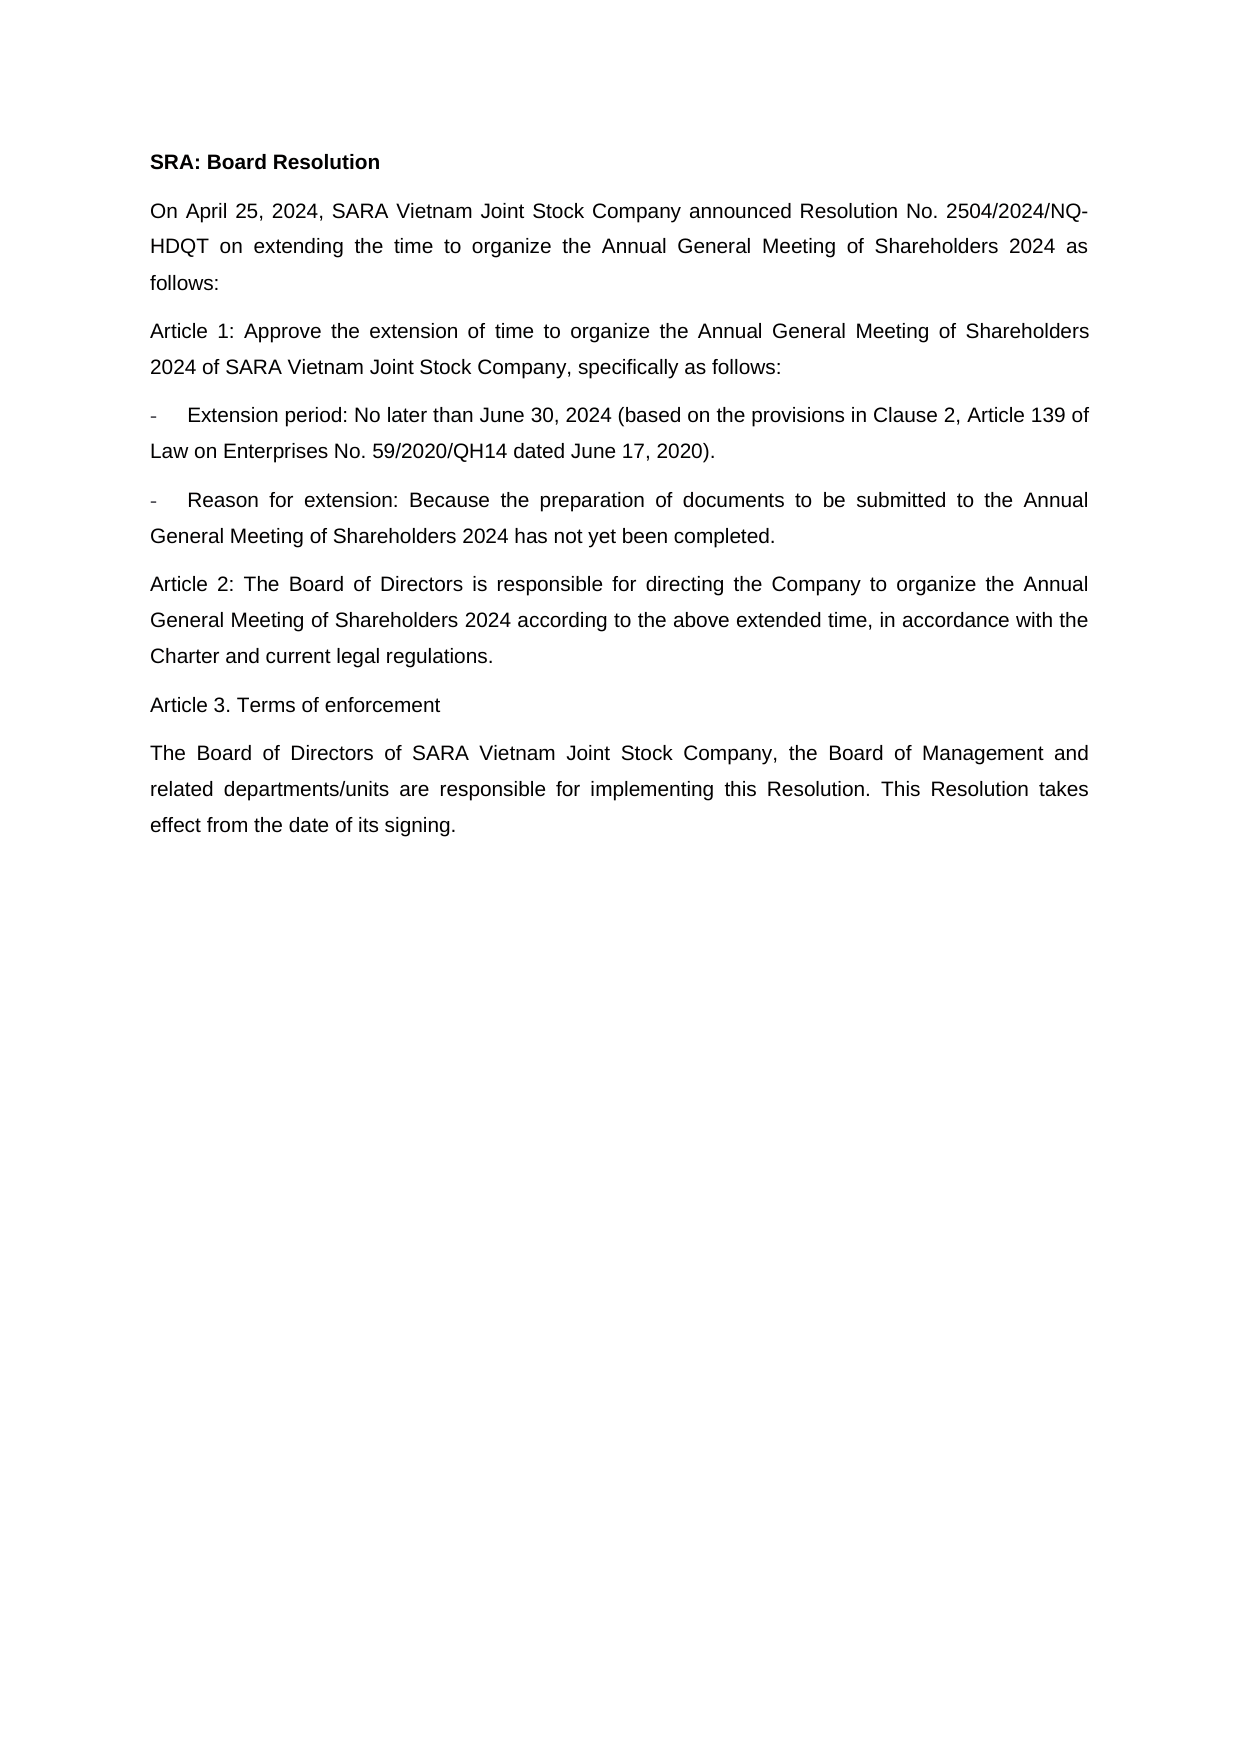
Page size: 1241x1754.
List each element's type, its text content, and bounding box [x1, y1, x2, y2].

text Article 1: Approve the extension of time to organize the Annual General Meeting of Shareholders 2024 of SARA Vietnam Joint Stock Company, specifically as follows: [150, 319, 1090, 379]
text Article 2: The Board of Directors is responsible for directing the Company to organize the Annual General Meeting of Shareholders 2024 according to the above extended time, in accordance with the Charter and current legal regulations. [150, 572, 1090, 668]
text Article 3. Terms of enforcement [150, 693, 1090, 717]
list Reason for extension: Because the preparation of documents to be submitted to the Annual General Meeting of Shareholders 2024 has not yet been completed. [150, 488, 1090, 548]
text The Board of Directors of SARA Vietnam Joint Stock Company, the Board of Management and related departments/units are responsible for implementing this Resolution. This Resolution takes effect from the date of its signing. [150, 741, 1090, 837]
text On April 25, 2024, SARA Vietnam Joint Stock Company announced Resolution No. 2504/2024/NQ-HDQT on extending the time to organize the Annual General Meeting of Shareholders 2024 as follows: [150, 198, 1090, 294]
list Extension period: No later than June 30, 2024 (based on the provisions in Clause 2, Article 139 of Law on Enterprises No. 59/2020/QH14 dated June 17, 2020). [150, 403, 1090, 463]
text SRA: Board Resolution [150, 150, 1090, 174]
